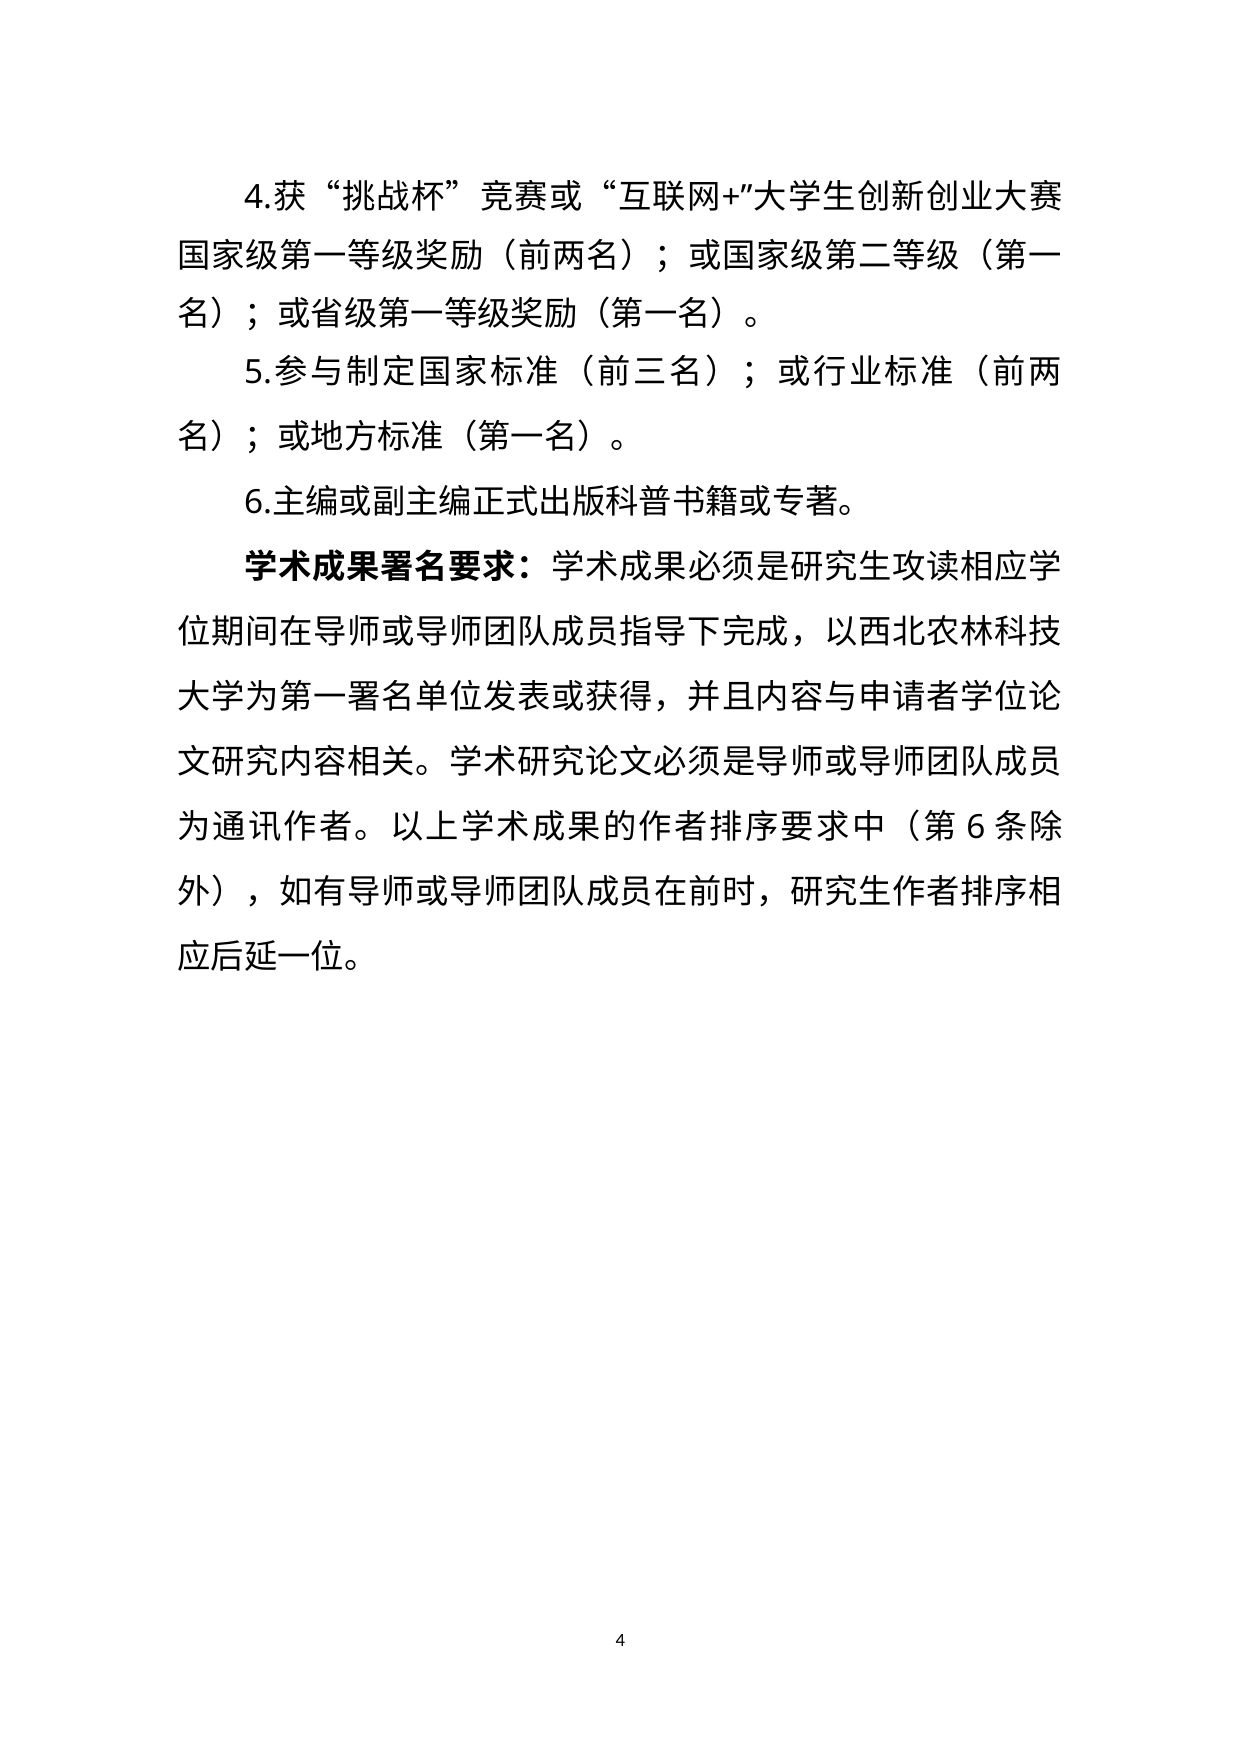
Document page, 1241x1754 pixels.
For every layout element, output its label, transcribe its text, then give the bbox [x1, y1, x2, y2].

text 4.获“挑战杯”竞赛或“互联网+”大学生创新创业大赛国家级第一等级奖励（前两名）；或国家级第二等级（第一名）；或省级第一等级奖励（第一名）。 [177, 277, 1063, 337]
text 4.获“挑战杯”竞赛或“互联网+”大学生创新创业大赛国家级第一等级奖励（前两名）；或国家级第二等级（第一名）；或省级第一等级奖励（第一名）。 [177, 162, 1063, 228]
text 5.参与制定国家标准（前三名）；或行业标准（前两名）；或地方标准（第一名）。 [177, 337, 1063, 467]
text 6.主编或副主编正式出版科普书籍或专著。 [177, 467, 1063, 532]
text 学术成果署名要求：学术成果必须是研究生攻读相应学位期间在导师或导师团队成员指导下完成，以西北农林科技大学为第一署名单位发表或获得，并且内容与申请者学位论文研究内容相关。学术研究论文必须是导师或导师团队成员为通讯作者。以上学术成果的作者排序要求中（第6条除外），如有导师或导师团队成员在前时，研究生作者排序相应后延一位。 [177, 532, 1063, 987]
